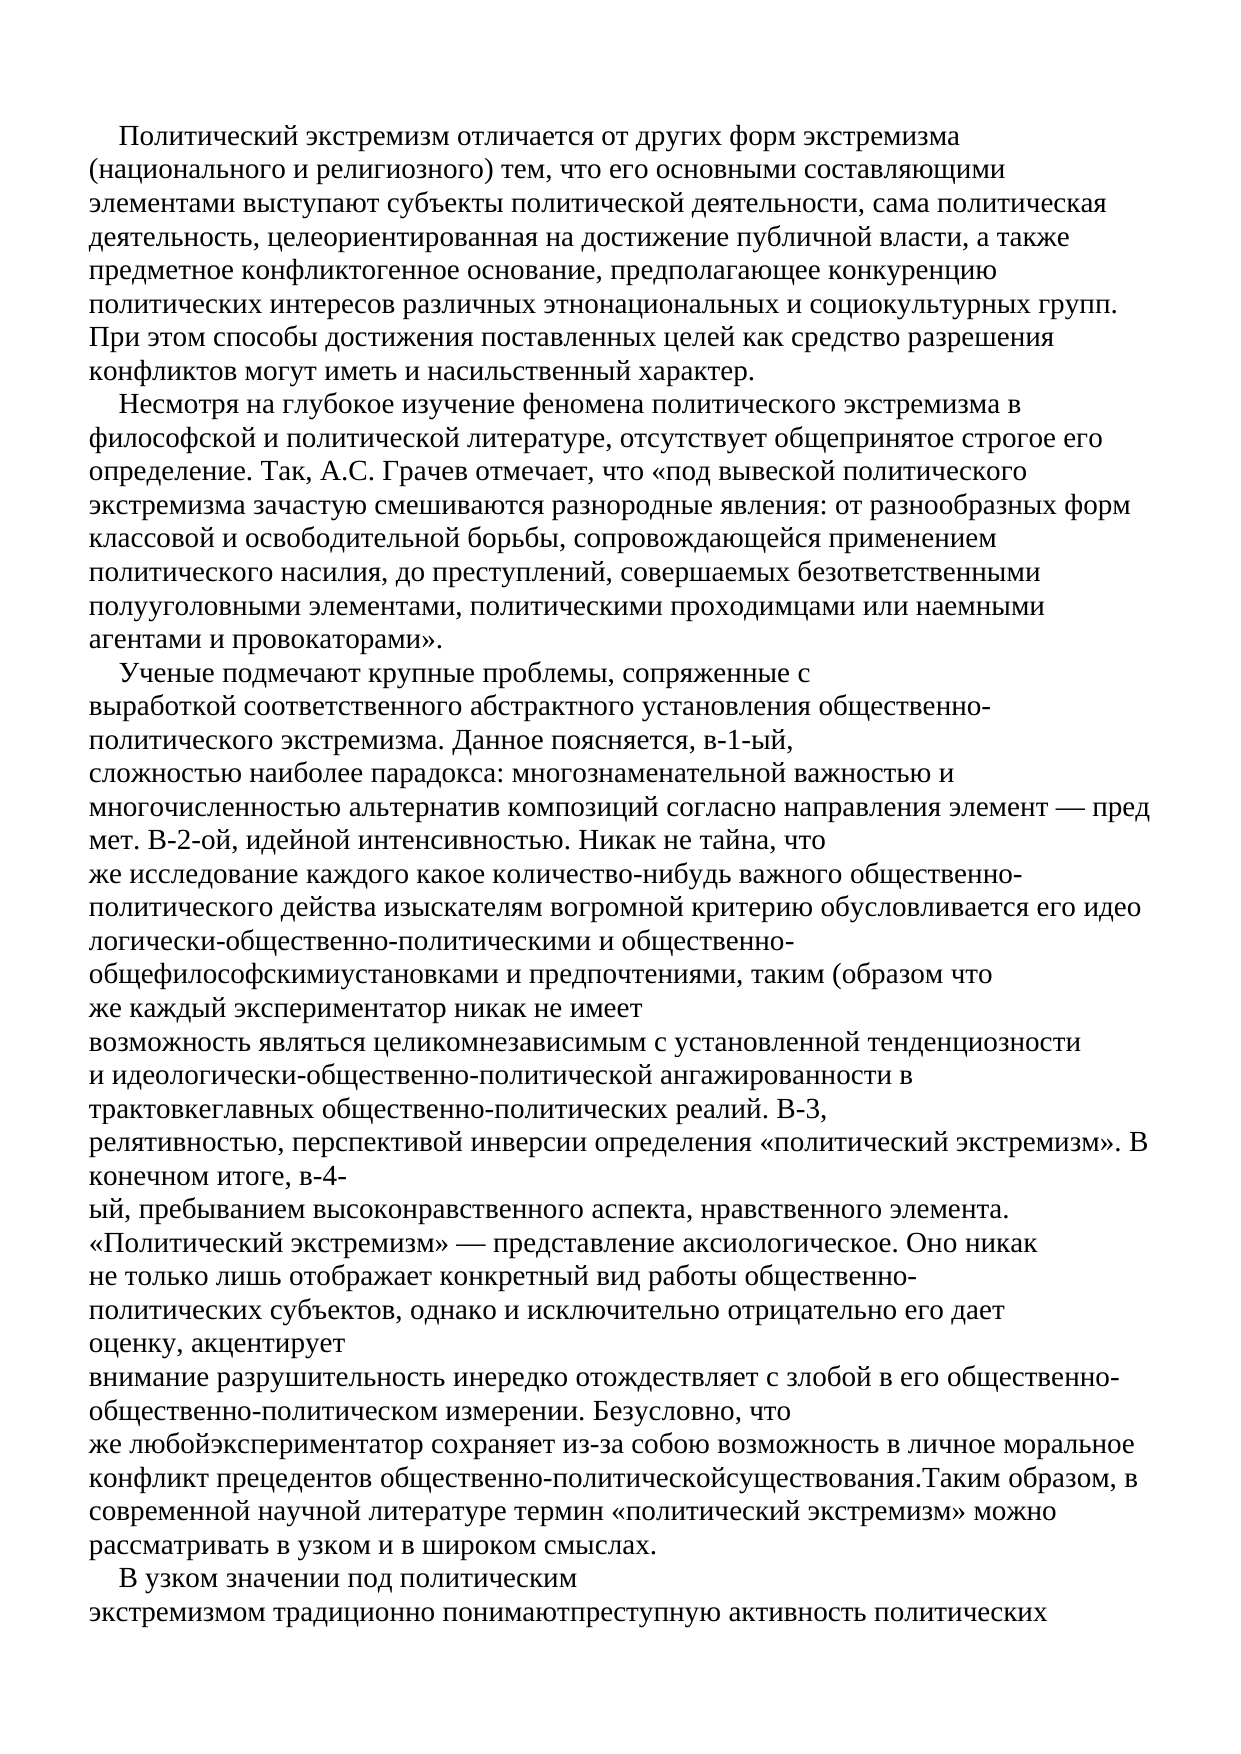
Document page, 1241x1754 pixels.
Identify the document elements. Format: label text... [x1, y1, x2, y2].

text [89, 1560, 1152, 1627]
text Несмотря на глубокое изучение феномена политического экстремизма в философской и политической литературе, отсутствует общепринятое строгое его определение. Так, А.С. Грачев отмечает, что «под вывеской политического экстремизма зачастую смешиваются разнородные явления: от разнообразных форм классовой и освободительной борьбы, сопровождающейся применением политического насилия, до преступлений, совершаемых безответственными полууголовными элементами, политическими проходимцами или наемными агентами и провокаторами». [89, 386, 1152, 655]
text Политический экстремизм отличается от других форм экстремизма (национального и религиозного) тем, что его основными составляющими элементами выступают субъекты политической деятельности, сама политическая деятельность, целеориентированная на достижение публичной власти, а также предметное конфликтогенное основание, предполагающее конкуренцию политических интересов различных этнонациональных и социокультурных групп. При этом способы достижения поставленных целей как средство разрешения конфликтов могут иметь и насильственный характер. [89, 118, 1152, 386]
text Ученые подмечают крупные проблемы, сопряженные с выработкой соответственного абстрактного установления общественно-политического экстремизма. Данное поясняется, в-1-ый, сложностью наиболее парадокса: многознаменательной важностью и многочисленностью альтернатив композиций согласно направления элемент — предмет. В-2-ой, идейной интенсивностью. Никак не тайна, что же исследование каждого какое количество-нибудь важного общественно-политического действа изыскателям вогромной критерию обусловливается его идеологически-общественно-политическими и общественно-общефилософскимиустановками и предпочтениями, таким (образом что же каждый экспериментатор никак не имеет возможность являться целикомнезависимым с установленной тенденциозности и идеологически-общественно-политической ангажированности в трактовкеглавных общественно-политических реалий. В-3, релятивностью, перспективой инверсии определения «политический экстремизм». В конечном итоге, в-4-ый, пребыванием высоконравственного аспекта, нравственного элемента. «Политический экстремизм» — представление аксиологическое. Оно никак не только лишь отображает конкретный вид работы общественно-политических субъектов, однако и исключительно отрицательно его дает оценку, акцентирует внимание разрушительность инередко отождествляет с злобой в его общественно-общественно-политическом измерении. Безусловно, что же любойэкспериментатор сохраняет из-за собою возможность в личное моральное конфликт прецедентов общественно-политическойсуществования.Таким образом, в современной научной литературе термин «политический экстремизм» можно рассматривать в узком и в широком смыслах. [89, 655, 1152, 1560]
